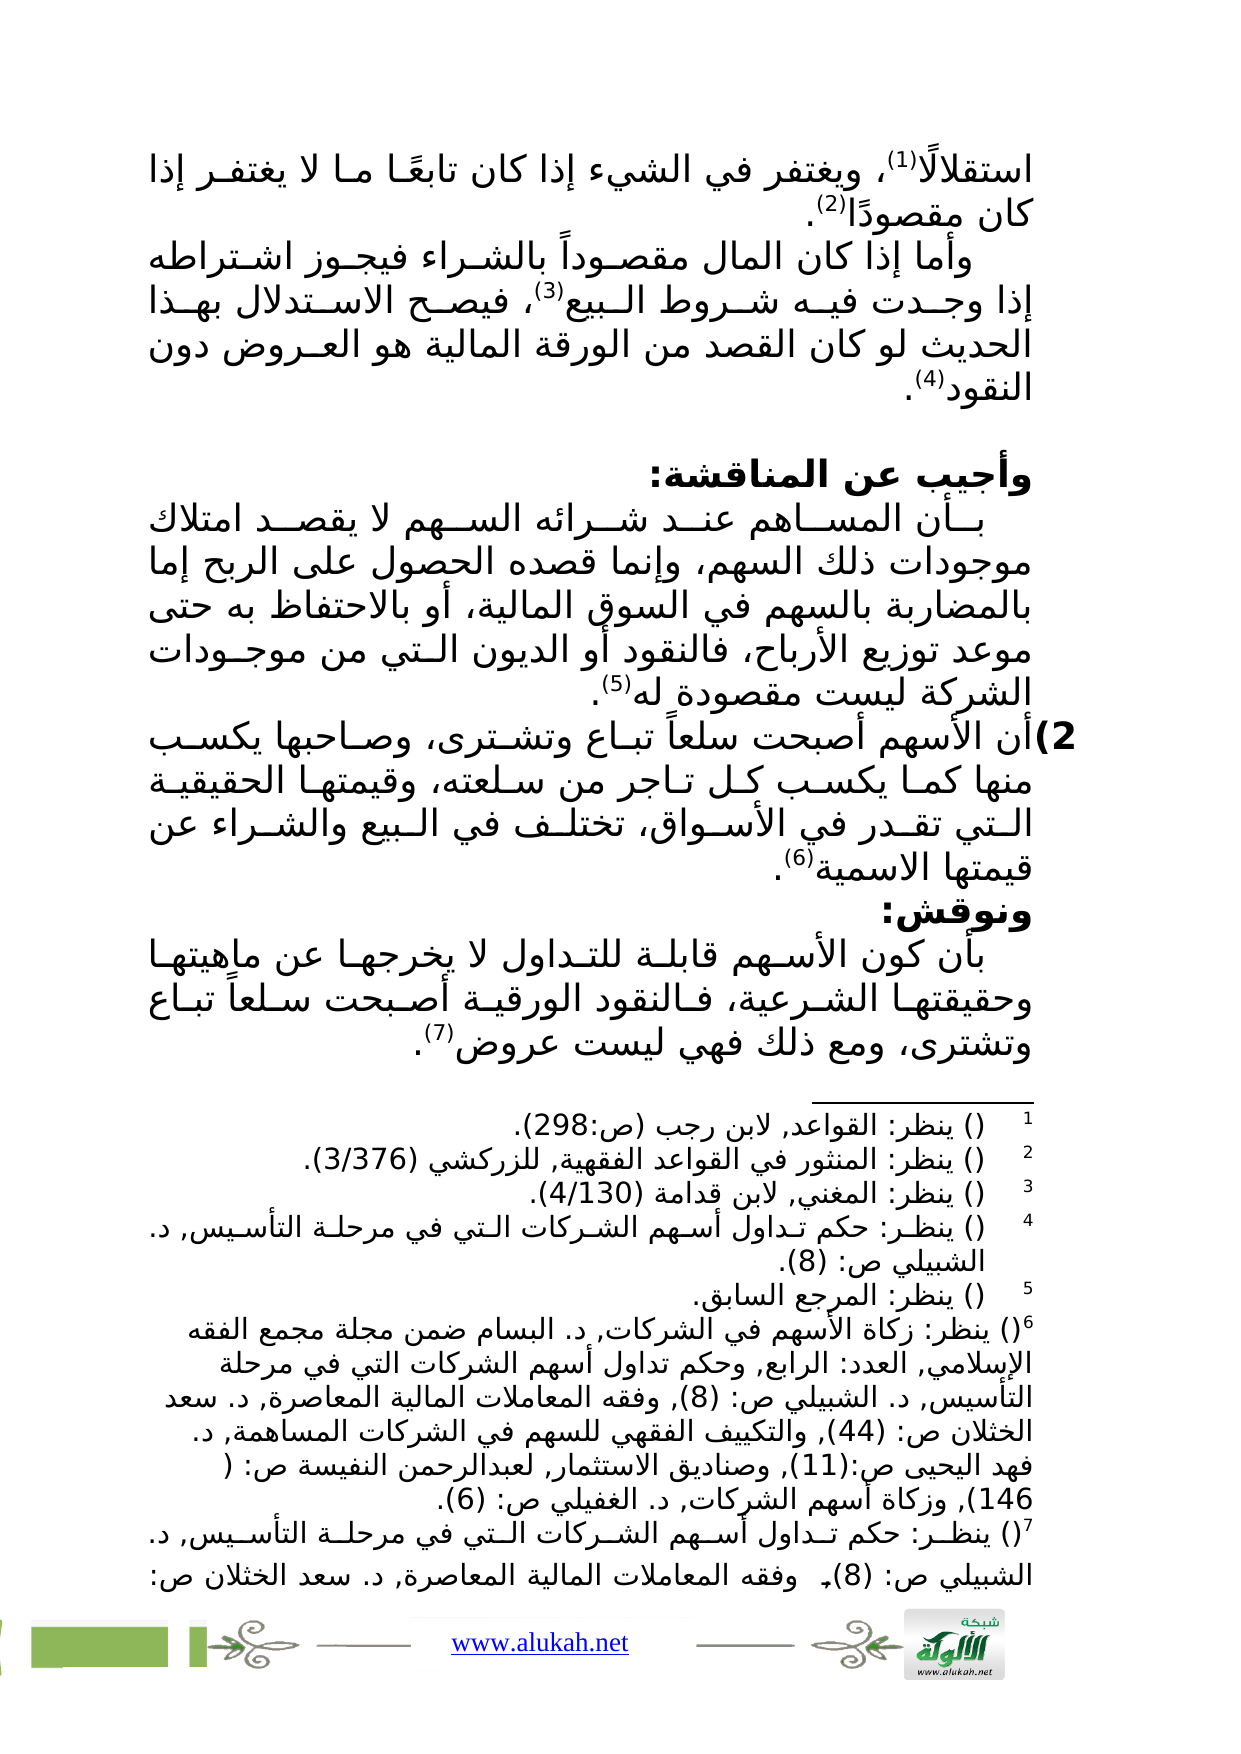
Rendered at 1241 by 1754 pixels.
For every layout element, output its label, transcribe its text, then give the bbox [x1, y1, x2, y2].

text الثاني: أن الحديث محمول على أن قصد المشتري للعبد لا للمال، فيدخل المال في البيع تبعاً، ويجوز تبعًا مالا يجوز استقلالًا()، ويغتفر في الشيء إذا كان تابعًا ما لا يغتفر إذا كان مقصودًا(). [148, 148, 1034, 235]
text وأما إذا كان المال مقصوداً بالشراء فيجوز اشتراطه إذا وجدت فيه شروط البيع()، فيصح الاستدلال بهذا الحديث لو كان القصد من الورقة المالية هو العروض دون النقود(). [148, 235, 1034, 409]
text وأجيب عن المناقشة: [148, 453, 1034, 496]
list أن الأسهم أصبحت سلعاً تباع وتشترى، وصاحبها يكسب منها كما يكسب كل تاجر من سلعته، وقيمتها الحقيقية التي تقدر في الأسواق، تختلف في البيع والشراء عن قيمتها الاسمية(). [148, 714, 1034, 889]
text ونوقش: [148, 889, 1033, 933]
picture [30, 1605, 1005, 1687]
text بأن المساهم عند شرائه السهم لا يقصد امتلاك موجودات ذلك السهم، وإنما قصده الحصول على الربح إما بالمضاربة بالسهم في السوق المالية، أو بالاحتفاظ به حتى موعد توزيع الأرباح، فالنقود أو الديون التي من موجودات الشركة ليست مقصودة له(). [148, 496, 1034, 714]
text بأن كون الأسهم قابلة للتداول لا يخرجها عن ماهيتها وحقيقتها الشرعية، فالنقود الورقية أصبحت سلعاً تباع وتشترى، ومع ذلك فهي ليست عروض(). [148, 933, 1033, 1064]
